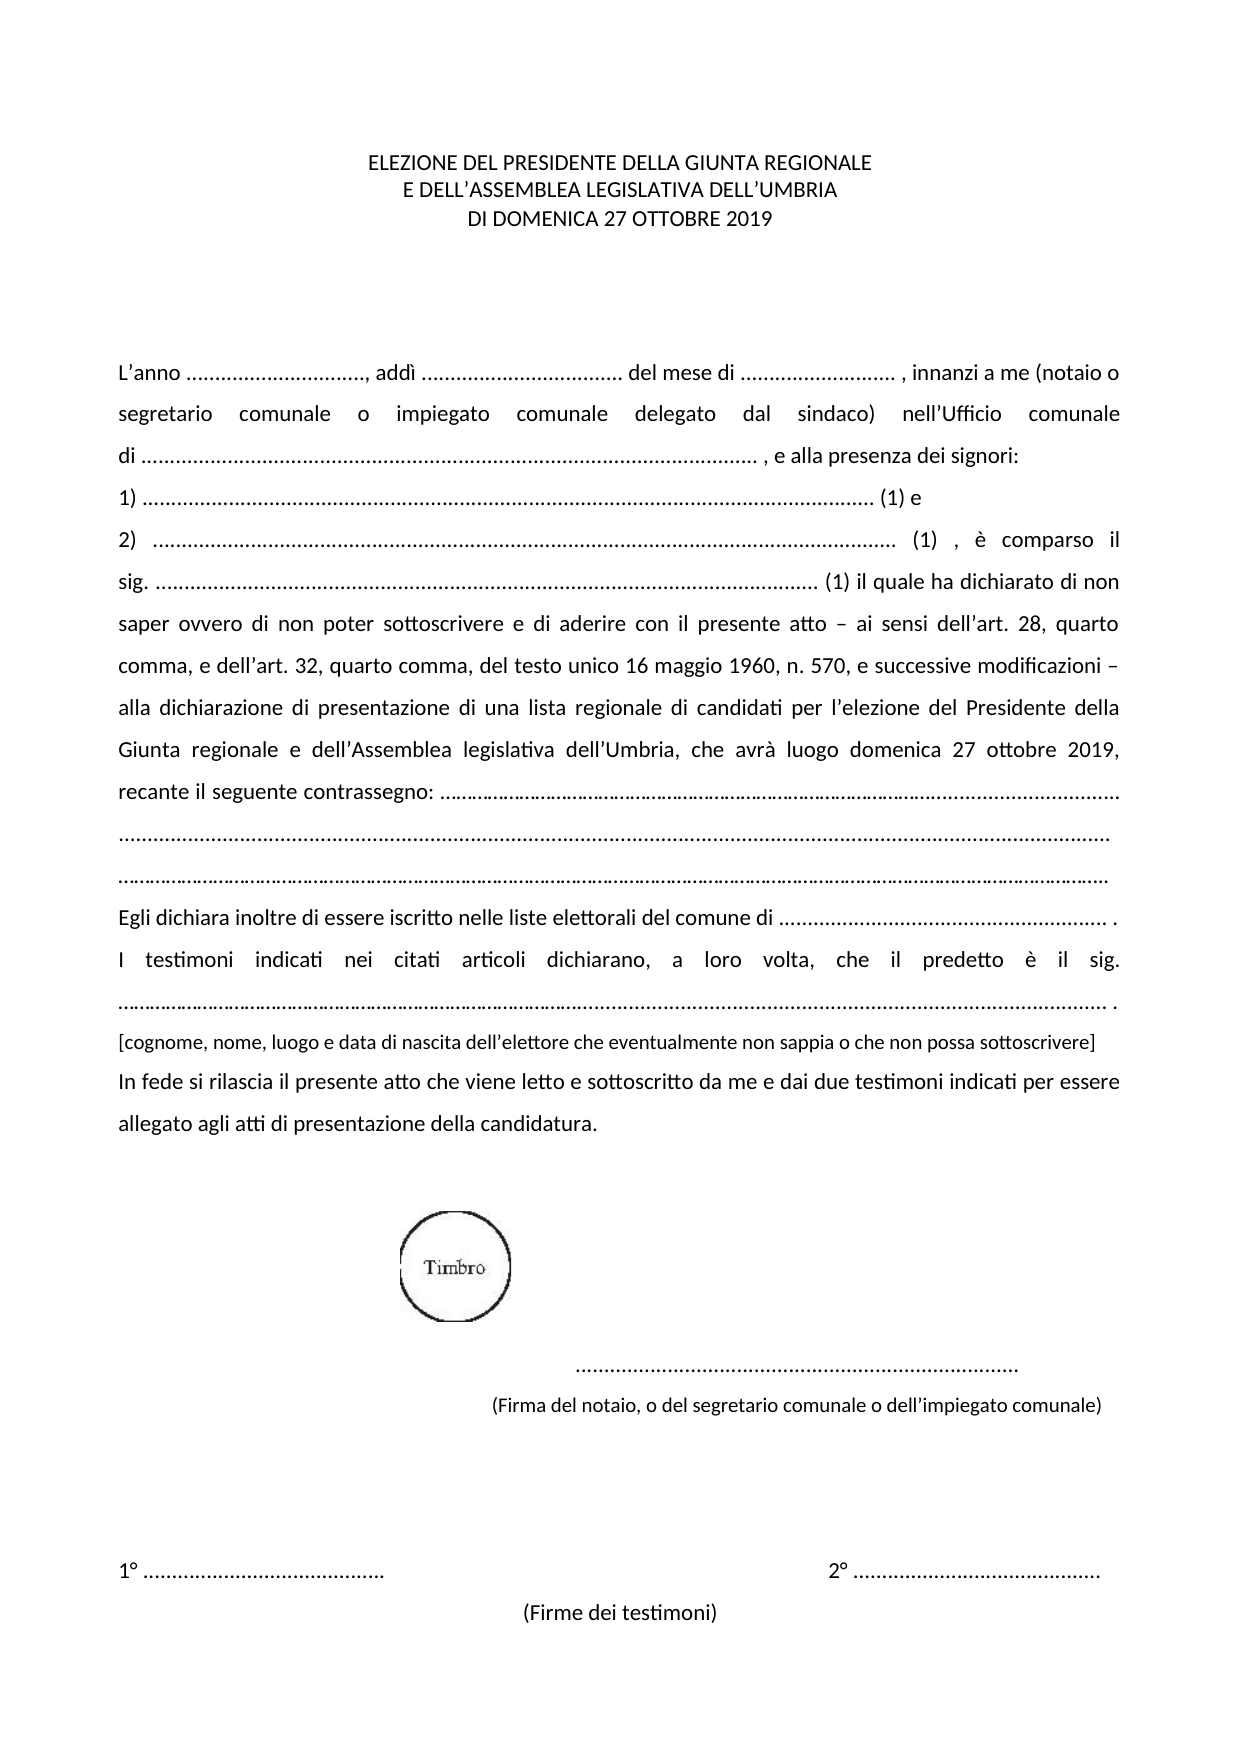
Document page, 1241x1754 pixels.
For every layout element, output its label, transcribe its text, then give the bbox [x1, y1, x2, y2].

text ELEZIONE DEL PRESIDENTE DELLA GIUNTA REGIONALE [118, 148, 1122, 176]
text E DELL’ASSEMBLEA LEGISLATIVA DELL’UMBRIA [118, 176, 1122, 204]
text (Firme dei testimoni) [118, 1598, 1122, 1626]
picture [400, 1211, 512, 1322]
text [cognome, nome, luogo e data di nascita dell’elettore che eventualmente non sappia o che non possa sottoscrivere] [118, 1029, 1122, 1055]
text 1° .......................................... 2° ........................................... [118, 1556, 1122, 1584]
text In fede si rilascia il presente atto che viene letto e sottoscritto da me e dai due testimoni indicati per essere allegato agli atti di presentazione della candidatura. [118, 1067, 1122, 1137]
text (Firma del notaio, o del segretario comunale o dell’impiegato comunale) [472, 1392, 1122, 1417]
text Egli dichiara inoltre di essere iscritto nelle liste elettorali del comune di ......................................................... . [118, 903, 1122, 931]
text ............................................................................. [472, 1235, 1122, 1378]
text 1) ............................................................................................................................... (1) e [118, 483, 1122, 512]
text I testimoni indicati nei citati articoli dichiarano, a loro volta, che il predetto è il sig. ……………………………………………………………………………............................................................................................ . [118, 945, 1122, 1015]
text DI DOMENICA 27 OTTOBRE 2019 [118, 204, 1122, 232]
text L’anno ..............................., addì ................................... del mese di ........................... , innanzi a me (notaio o segretario comunale o impiegato comunale delegato dal sindaco) nell’Ufficio comunale di ........................................................................................................... , e alla presenza dei signori: [118, 358, 1122, 469]
text 2) ................................................................................................................................. (1) , è comparso il sig. ................................................................................................................... (1) il quale ha dichiarato di non saper ovvero di non poter sottoscrivere e di aderire con il presente atto – ai sensi dell’art. 28, quarto comma, e dell’art. 32, quarto comma, del testo unico 16 maggio 1960, n. 570, e successive modificazioni – alla dichiarazione di presentazione di una lista regionale di candidati per l’elezione del Presidente della Giunta regionale e dell’Assemblea legislativa dell’Umbria, che avrà luogo domenica 27 ottobre 2019, recante il seguente contrassegno: …………………………………………………………………………………................................. ............................................................................................................................................................................ …………………………………………………………………………………………………………………………………………………………………….. [118, 526, 1122, 889]
